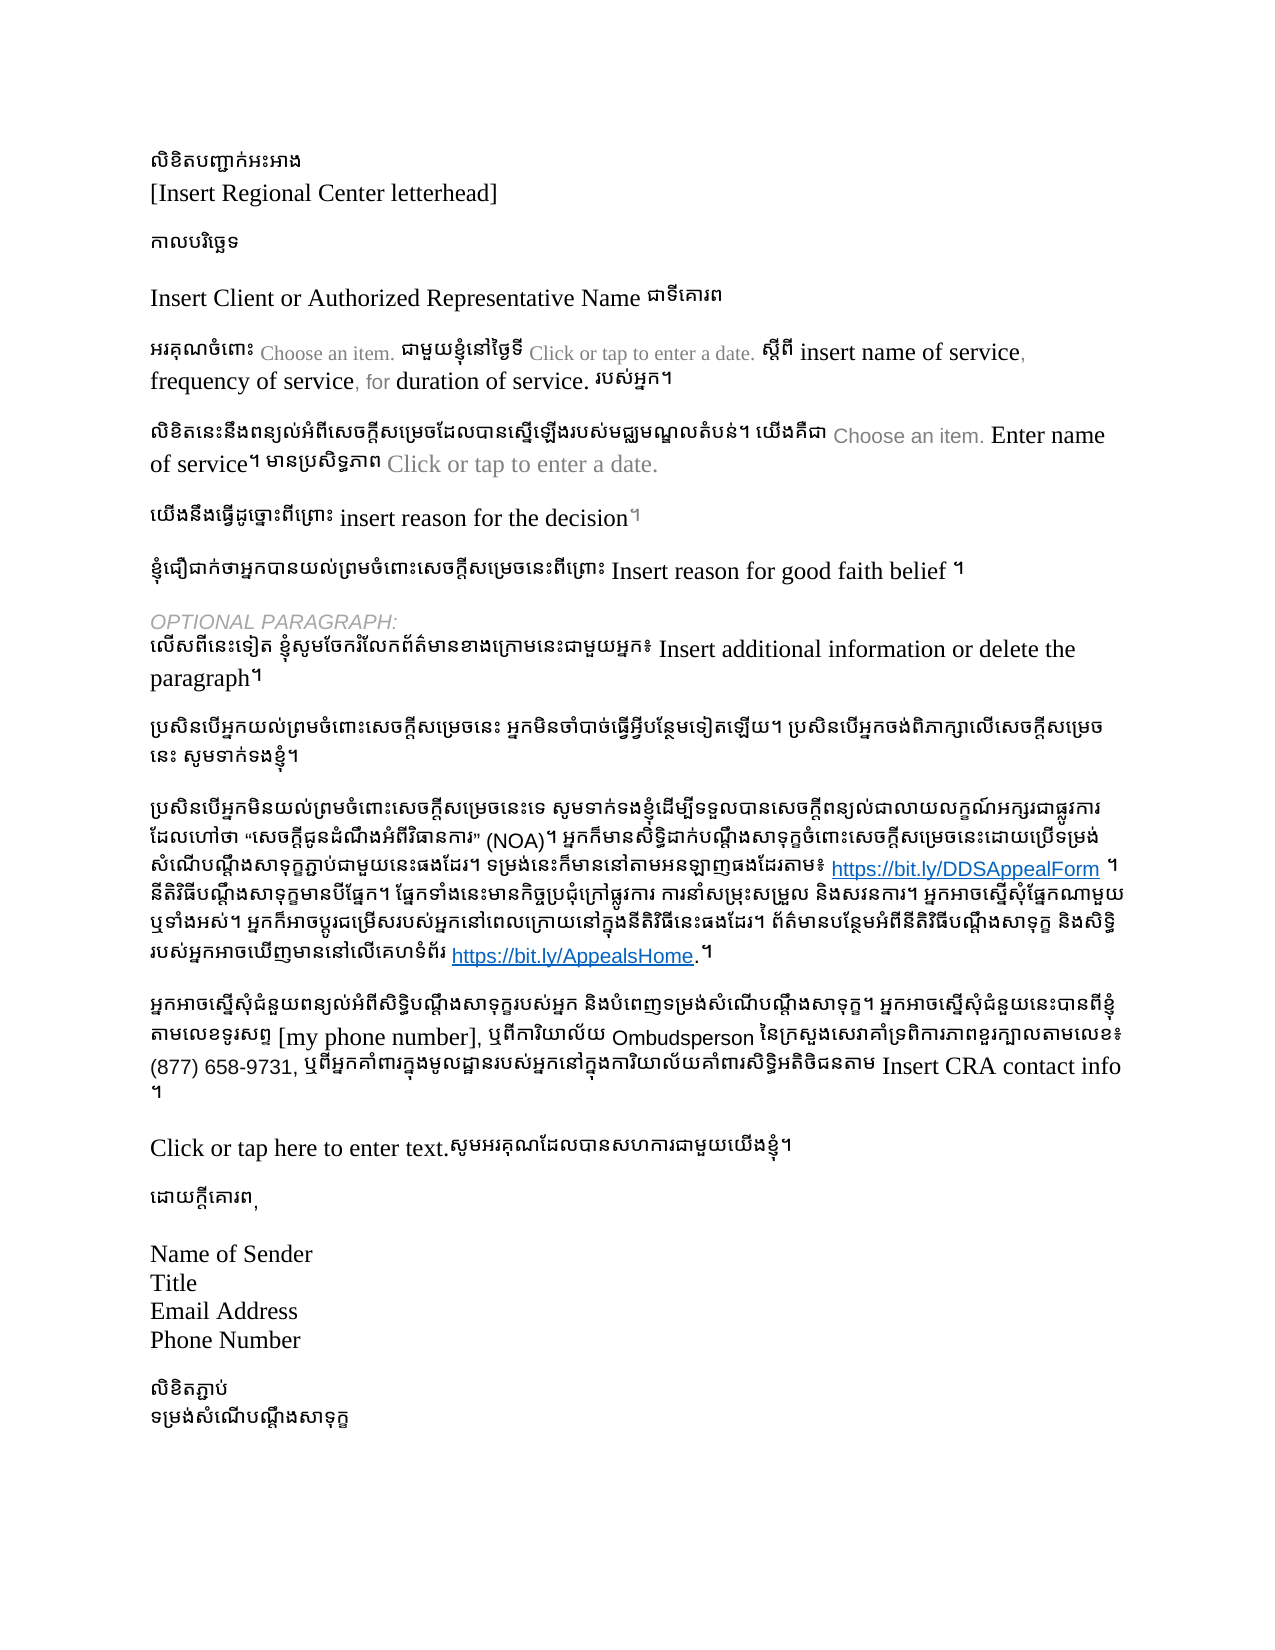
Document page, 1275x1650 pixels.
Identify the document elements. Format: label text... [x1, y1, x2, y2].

text ខ្ញុំជឿជាក់ថាអ្នកបានយល់ព្រមចំពោះសេចក្ដីសម្រេចនេះពីព្រោះ ។ [150, 556, 1125, 586]
text ប្រសិនបើអ្នកយល់ព្រមចំពោះសេចក្ដីសម្រេចនេះ អ្នកមិនចាំបាច់ធ្វើអ្វីបន្ថែមទៀតឡើយ។ ប្រសិនបើអ្នកចង់ពិភាក្សាលើសេចក្ដីសម្រេចនេះ សូមទាក់ទងខ្ញុំ។ [150, 717, 1125, 773]
text ទម្រង់សំណើបណ្ដឹងសាទុក្ខ [150, 1406, 1125, 1435]
text ប្រសិនបើអ្នកមិនយល់ព្រមចំពោះសេចក្ដីសម្រេចនេះទេ សូមទាក់ទងខ្ញុំដើម្បីទទួលបានសេចក្ដីពន្យល់ជាលាយលក្ខណ៍អក្សរជាផ្លូវការដែលហៅថា “សេចក្ដីជូនដំណឹងអំពីវិធានការ” (NOA)។ អ្នកក៏មានសិទ្ធិដាក់បណ្ដឹងសាទុក្ខចំពោះសេចក្ដីសម្រេចនេះដោយប្រើទម្រង់សំណើបណ្ដឹងសាទុក្ខភ្ជាប់ជាមួយនេះផងដែរ។ ទម្រង់នេះក៏មាននៅតាមអនឡាញផងដែរតាម៖ https://bit.ly/DDSAppealForm ។ នីតិវិធីបណ្ដឹងសាទុក្ខមានបីផ្នែក។ ផ្នែកទាំងនេះមានកិច្ចប្រជុំក្រៅផ្លូវការ ការនាំសម្រុះសម្រួល និងសវនការ។ អ្នកអាចស្នើសុំផ្នែកណាមួយ ឬទាំងអស់។ អ្នកក៏អាចប្ដូរជម្រើសរបស់អ្នកនៅពេលក្រោយនៅក្នុងនីតិវិធីនេះផងដែរ។ ព័ត៌មានបន្ថែមអំពីនីតិវិធីបណ្ដឹងសាទុក្ខ និងសិទ្ធិរបស់អ្នកអាចឃើញមាននៅលើគេហទំព័រ https://bit.ly/AppealsHome.។ [150, 797, 1125, 969]
text ដោយក្ដីគោរព, [150, 1187, 1125, 1215]
text ជាទីគោរព [150, 283, 1125, 313]
text អ្នកអាចស្នើសុំជំនួយពន្យល់អំពីសិទ្ធិបណ្ដឹងសាទុក្ខរបស់អ្នក និងបំពេញទម្រង់សំណើបណ្ដឹងសាទុក្ខ។ អ្នកអាចស្នើសុំជំនួយនេះបានពីខ្ញុំតាមលេខទូរសព្ទ , ឬពីការិយាល័យ Ombudsperson នៃក្រសួងសេវាគាំទ្រពិការភាពខួរក្បាលតាមលេខ៖ (877) 658-9731, ឬពីអ្នកគាំពារក្នុងមូលដ្ឋានរបស់អ្នកនៅក្នុងការិយាល័យគាំពារសិទ្ធិអតិថិជនតាម ។ [150, 993, 1125, 1109]
text សូមអរគុណដែលបានសហការជាមួយយើងខ្ញុំ។ [150, 1133, 1125, 1163]
text OPTIONAL PARAGRAPH: [150, 610, 1125, 634]
text យើងនឹងធ្វើដូច្នោះពីព្រោះ ។ [150, 503, 1125, 532]
text លើសពីនេះទៀត ខ្ញុំសូមចែករំលែកព័ត៌មានខាងក្រោមនេះជាមួយអ្នក៖ ។ [150, 634, 1125, 693]
text លិខិតនេះនឹងពន្យល់អំពីសេចក្ដីសម្រេចដែលបានស្នើឡើងរបស់មជ្ឈមណ្ឌលតំបន់។ យើងគឺជា ។ មានប្រសិទ្ធភាព [150, 420, 1125, 479]
text លិខិតភ្ជាប់ [150, 1378, 1125, 1406]
text លិខិតបញ្ជាក់អះអាង [150, 150, 1125, 178]
text អរគុណចំពោះ ជាមួយខ្ញុំនៅថ្ងៃទី ស្ដីពី , , for របស់អ្នក។ [150, 337, 1125, 396]
